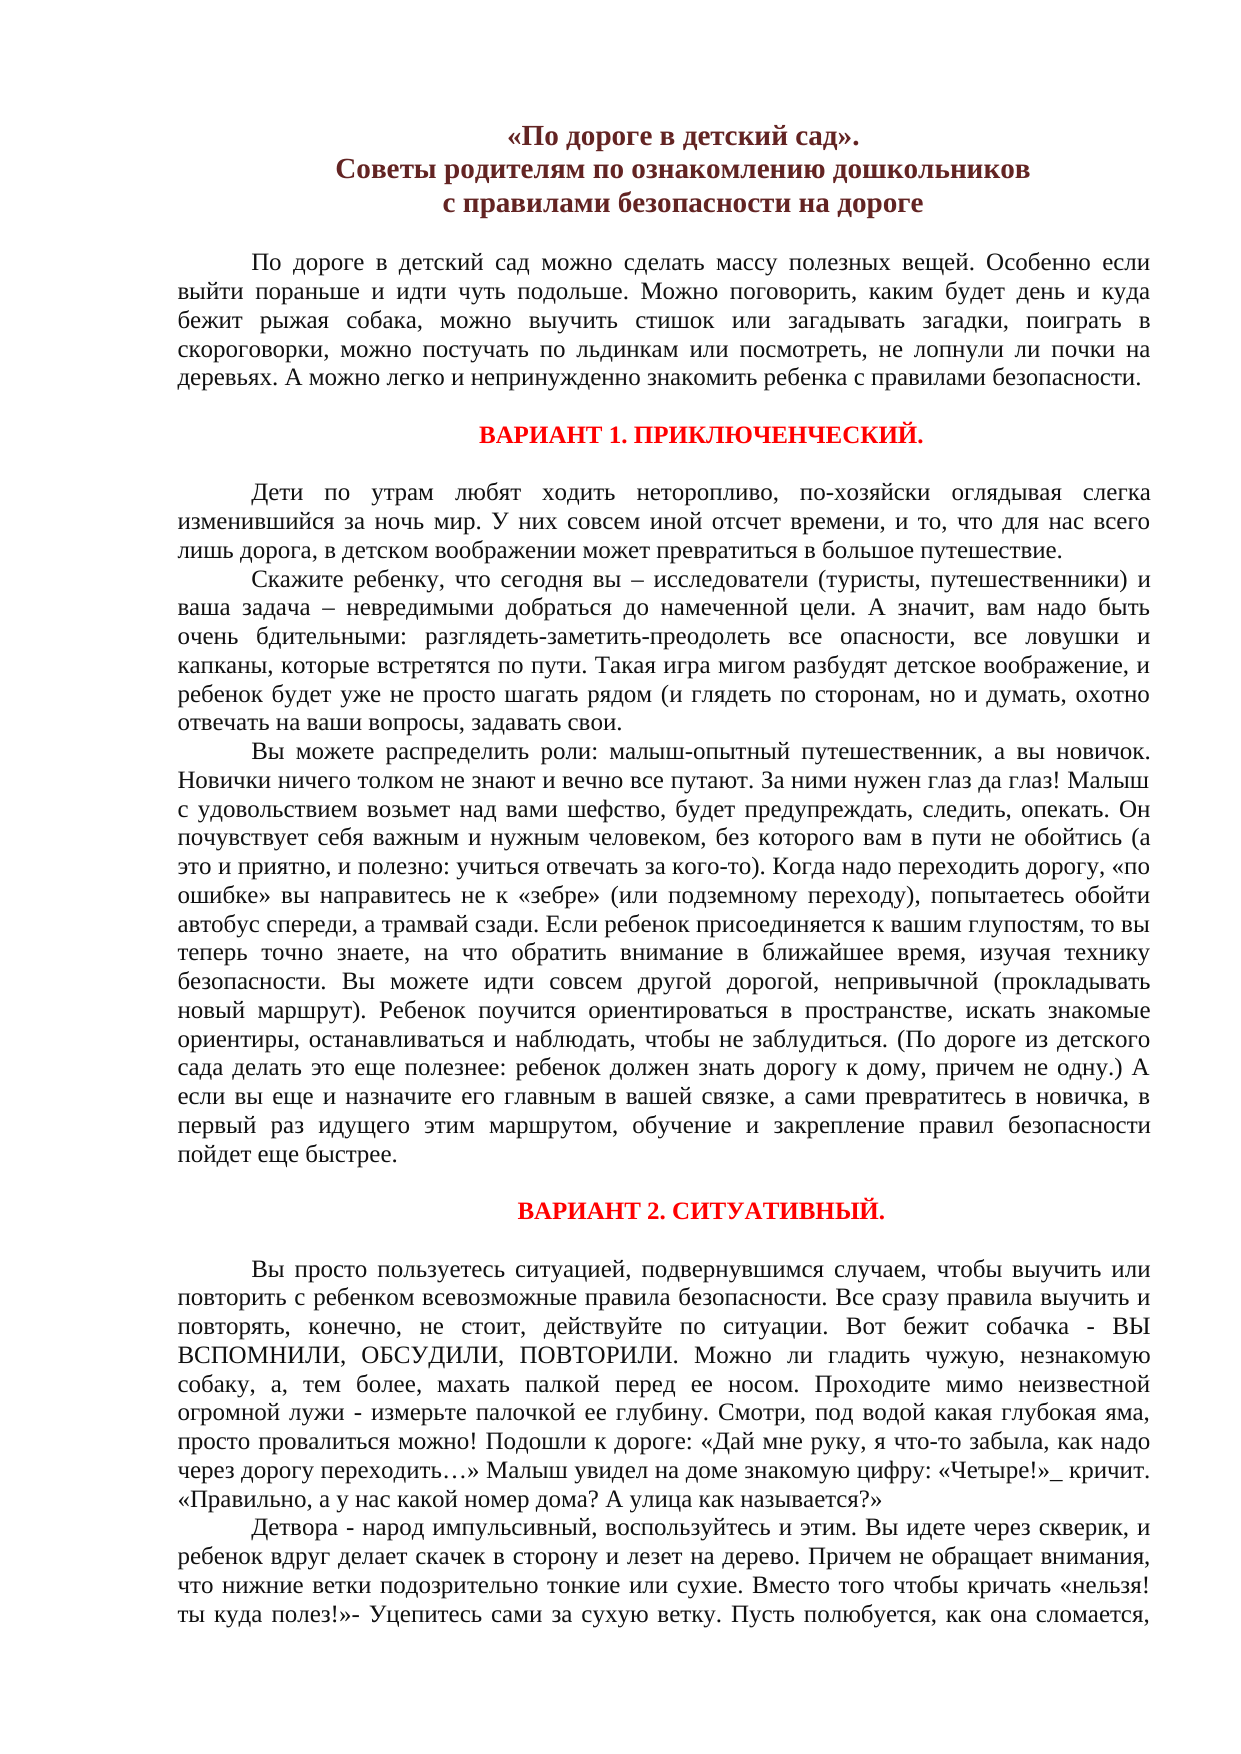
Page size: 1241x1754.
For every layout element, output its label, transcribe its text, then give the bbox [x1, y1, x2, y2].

text Скажите ребенку, что сегодня вы – исследователи (туристы, путешественники) и ваша задача – невредимыми добраться до намеченной цели. А значит, вам надо быть очень бдительными: разглядеть-заметить-преодолеть все опасности, все ловушки и капканы, которые встретятся по пути. Такая игра мигом разбудят детское воображение, и ребенок будет уже не просто шагать рядом (и глядеть по сторонам, но и думать, охотно отвечать на ваши вопросы, задавать свои. [177, 564, 1152, 736]
text ВАРИАНТ 2. СИТУАТИВНЫЙ. [177, 1196, 1152, 1225]
text «По дороге в детский сад». [177, 118, 1152, 152]
text Вы просто пользуетесь ситуацией, подвернувшимся случаем, чтобы выучить или повторить с ребенком всевозможные правила безопасности. Все сразу правила выучить и повторять, конечно, не стоит, действуйте по ситуации. Вот бежит собачка - ВЫ ВСПОМНИЛИ, ОБСУДИЛИ, ПОВТОРИЛИ. Можно ли гладить чужую, незнакомую собаку, а, тем более, махать палкой перед ее носом. Проходите мимо неизвестной огромной лужи - измерьте палочкой ее глубину. Смотри, под водой какая глубокая яма, просто провалиться можно! Подошли к дороге: «Дай мне руку, я что-то забыла, как надо через дорогу переходить…» Малыш увидел на доме знакомую цифру: «Четыре!»_ кричит. «Правильно, а у нас какой номер дома? А улица как называется?» [177, 1254, 1152, 1512]
text Советы родителям по ознакомлению дошкольников [177, 152, 1152, 185]
text с правилами безопасности на дороге [177, 185, 1152, 219]
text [177, 1512, 1152, 1627]
text ВАРИАНТ 1. ПРИКЛЮЧЕНЧЕСКИЙ. [177, 420, 1152, 449]
text Вы можете распределить роли: малыш-опытный путешественник, а вы новичок. Новички ничего толком не знают и вечно все путают. За ними нужен глаз да глаз! Малыш с удовольствием возьмет над вами шефство, будет предупреждать, следить, опекать. Он почувствует себя важным и нужным человеком, без которого вам в пути не обойтись (а это и приятно, и полезно: учиться отвечать за кого-то). Когда надо переходить дорогу, «по ошибке» вы направитесь не к «зебре» (или подземному переходу), попытаетесь обойти автобус спереди, а трамвай сзади. Если ребенок присоединяется к вашим глупостям, то вы теперь точно знаете, на что обратить внимание в ближайшее время, изучая технику безопасности. Вы можете идти совсем другой дорогой, непривычной (прокладывать новый маршрут). Ребенок поучится ориентироваться в пространстве, искать знакомые ориентиры, останавливаться и наблюдать, чтобы не заблудиться. (По дороге из детского сада делать это еще полезнее: ребенок должен знать дорогу к дому, причем не одну.) А если вы еще и назначите его главным в вашей связке, а сами превратитесь в новичка, в первый раз идущего этим маршрутом, обучение и закрепление правил безопасности пойдет еще быстрее. [177, 736, 1152, 1167]
text Дети по утрам любят ходить неторопливо, по-хозяйски оглядывая слегка изменившийся за ночь мир. У них совсем иной отсчет времени, и то, что для нас всего лишь дорога, в детском воображении может превратиться в большое путешествие. [177, 477, 1152, 564]
text По дороге в детский сад можно сделать массу полезных вещей. Особенно если выйти пораньше и идти чуть подольше. Можно поговорить, каким будет день и куда бежит рыжая собака, можно выучить стишок или загадывать загадки, поиграть в скороговорки, можно постучать по льдинкам или посмотреть, не лопнули ли почки на деревьях. А можно легко и непринужденно знакомить ребенка с правилами безопасности. [177, 247, 1152, 391]
